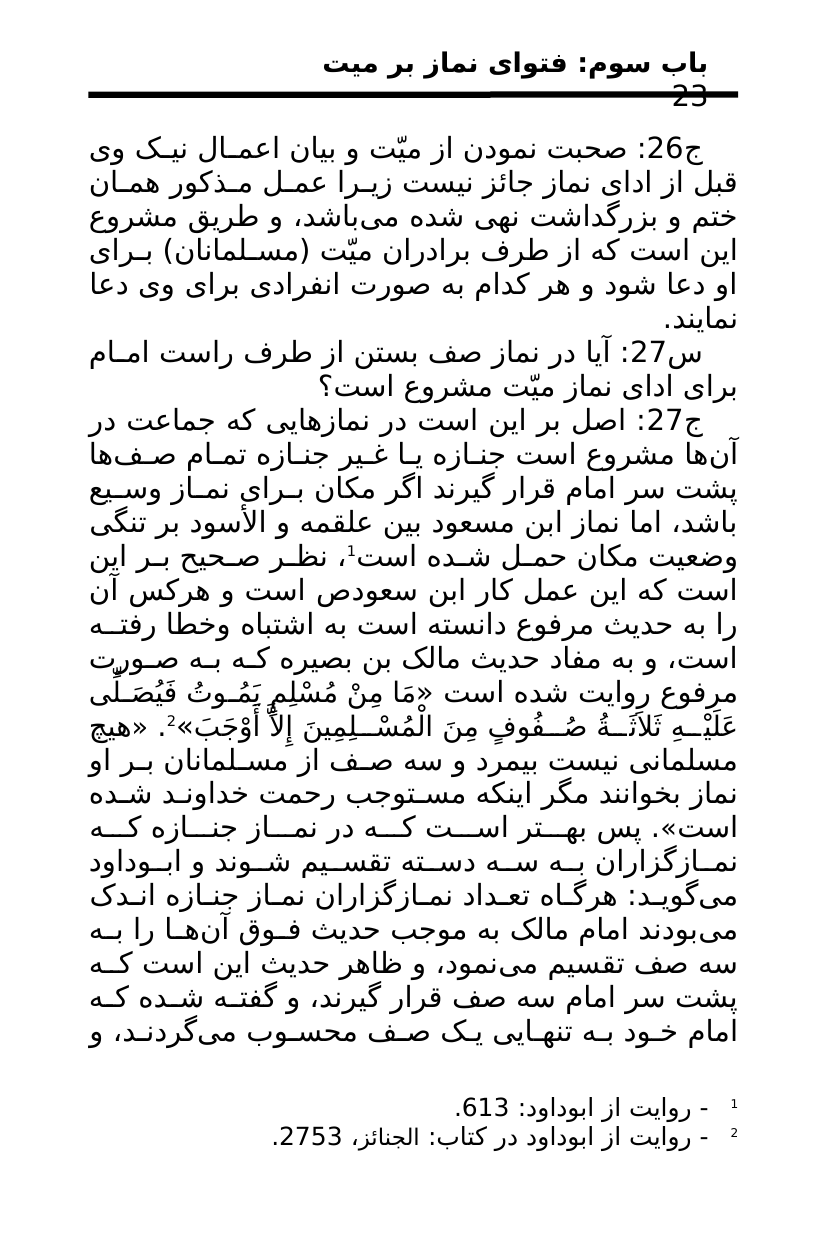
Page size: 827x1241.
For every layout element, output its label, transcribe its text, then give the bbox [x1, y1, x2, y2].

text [89, 403, 738, 1048]
text س27: آیا در نماز صف بستن از طرف راست امام برای ادای نماز میّت مشروع است؟ [89, 335, 738, 403]
text ج26: صحبت نمودن از میّت و بیان اعمال نیک وی قبل از ادای نماز جائز نیست زیرا عمل مذکور همان ختم و بزرگداشت نهی شده می‌باشد، و طریق مشروع این است که از طرف برادران میّت (مسلمانان) برای او دعا شود و هر کدام به صورت انفرادی برای وی دعا نمایند. [89, 132, 738, 335]
